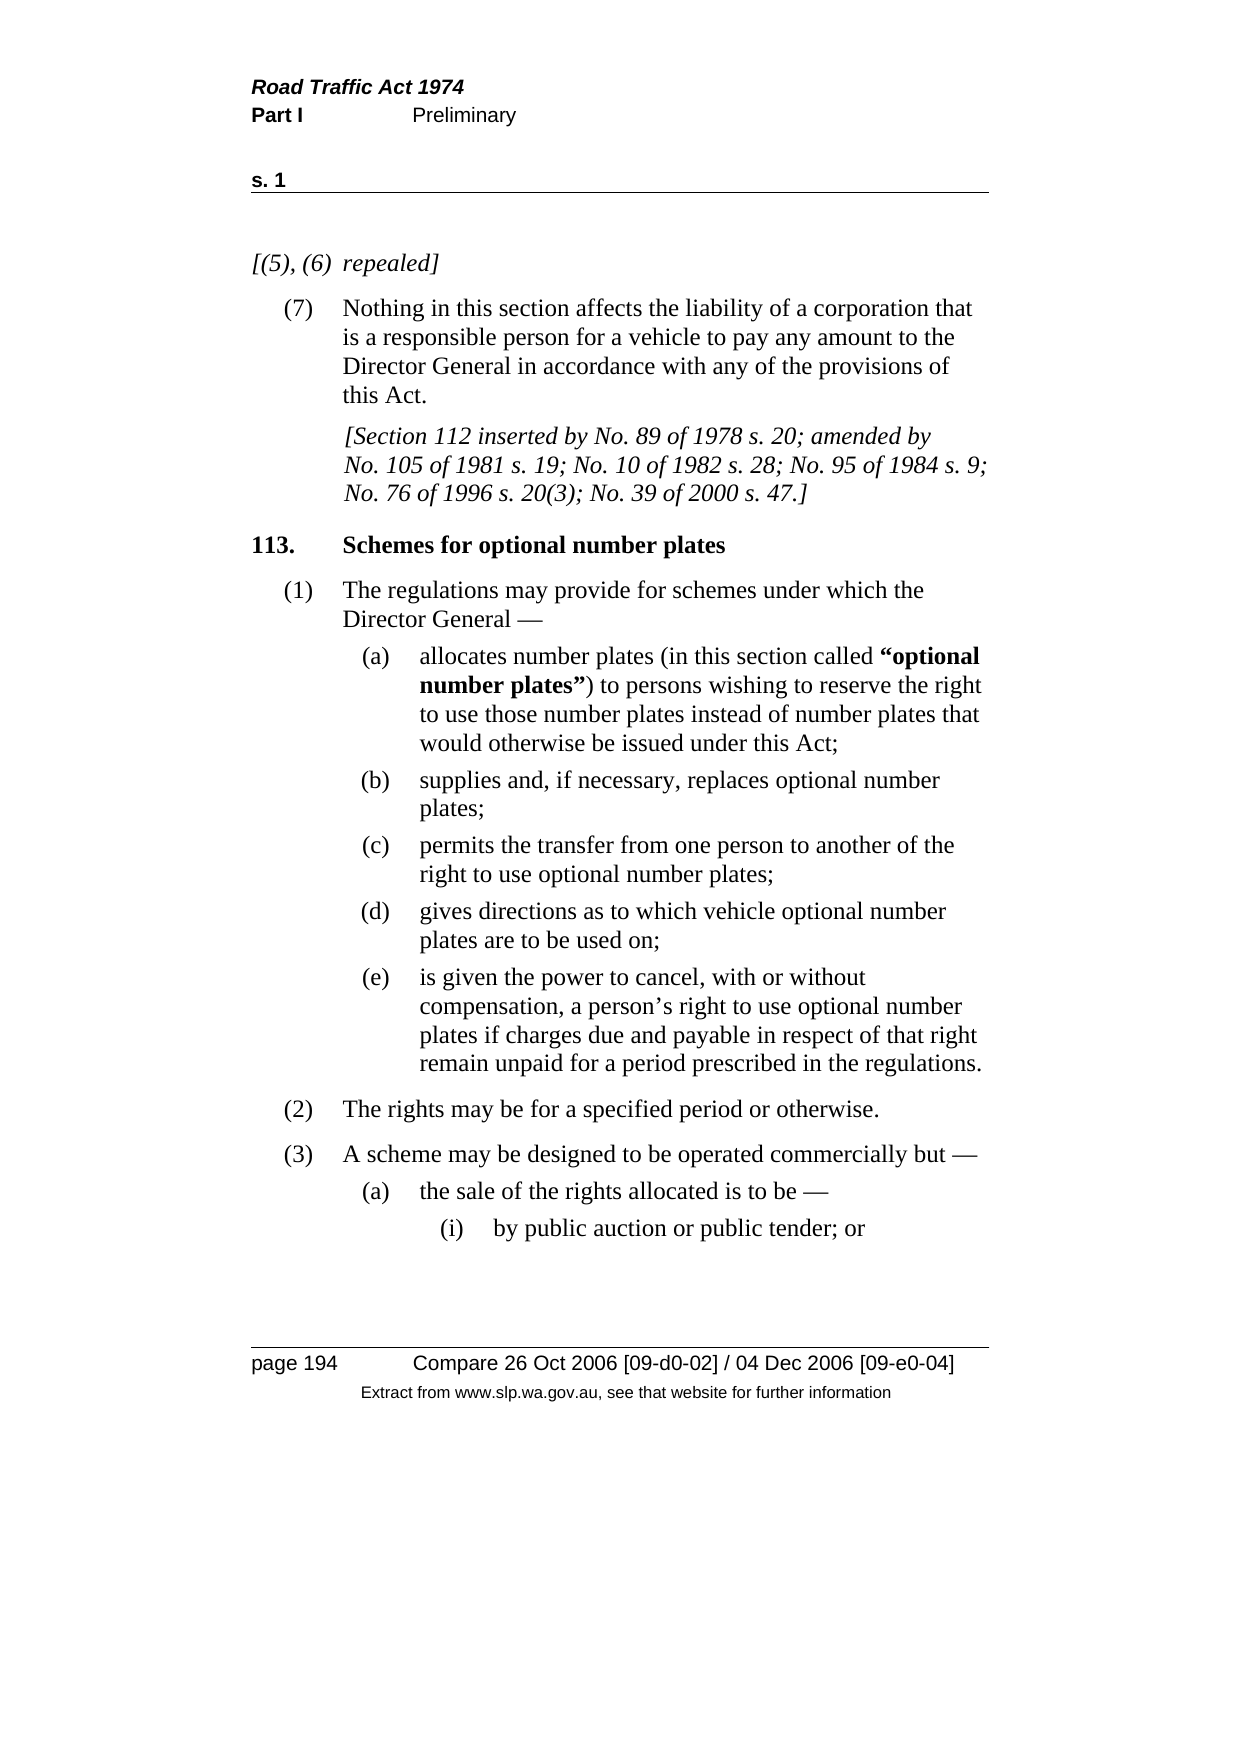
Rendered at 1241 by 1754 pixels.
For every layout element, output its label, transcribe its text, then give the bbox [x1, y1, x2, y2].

text (3) A scheme may be designed to be operated commercially but — [251, 1139, 989, 1168]
text (a) allocates number plates (in this section called “optional number plates”) to persons wishing to reserve the right to use those number plates instead of number plates that would otherwise be issued under this Act; [251, 641, 989, 756]
text (i) by public auction or public tender; or [251, 1213, 989, 1242]
text [Section 112 inserted by No. 89 of 1978 s. 20; amended by No. 105 of 1981 s. 19; No. 10 of 1982 s. 28; No. 95 of 1984 s. 9; No. 76 of 1996 s. 20(3); No. 39 of 2000 s. 47.] [251, 421, 989, 507]
text (c) permits the transfer from one person to another of the right to use optional number plates; [251, 831, 989, 888]
text [(5), (6) repealed] [251, 248, 989, 277]
text (7) Nothing in this section affects the liability of a corporation that is a responsible person for a vehicle to pay any amount to the Director General in accordance with any of the provisions of this Act. [251, 293, 989, 408]
subtitle 113. Schemes for optional number plates [251, 530, 989, 559]
text (b) supplies and, if necessary, replaces optional number plates; [251, 765, 989, 822]
text (2) The rights may be for a specified period or otherwise. [251, 1094, 989, 1123]
text (1) The regulations may provide for schemes under which the Director General — [251, 576, 989, 633]
text (a) the sale of the rights allocated is to be — [251, 1176, 989, 1205]
text (e) is given the power to cancel, with or without compensation, a person’s right to use optional number plates if charges due and payable in respect of that right remain unpaid for a period prescribed in the regulations. [251, 962, 989, 1077]
text (d) gives directions as to which vehicle optional number plates are to be used on; [251, 896, 989, 954]
